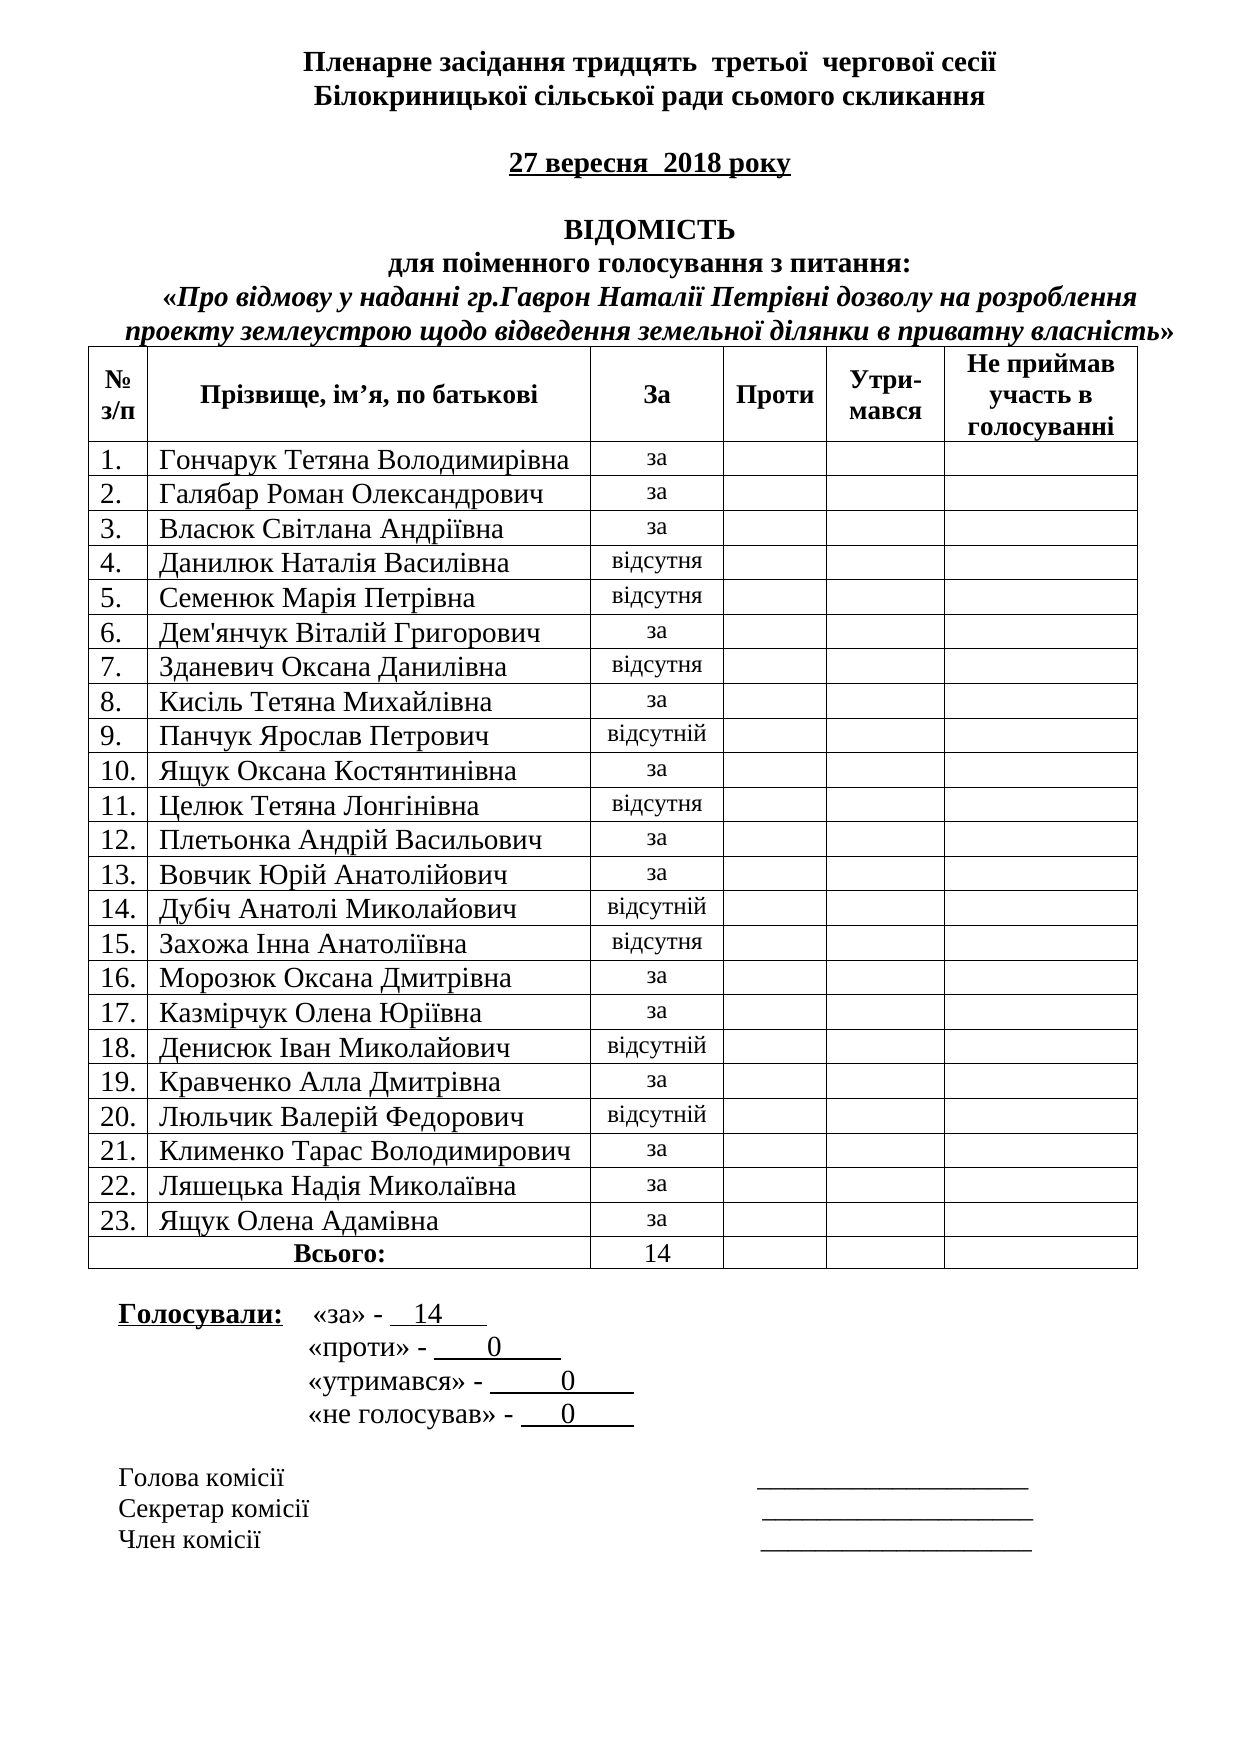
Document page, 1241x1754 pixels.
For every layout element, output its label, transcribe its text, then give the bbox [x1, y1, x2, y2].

text «утримався» - 0 [118, 1363, 1181, 1396]
table_cell 15. [89, 926, 147, 959]
text 27 вересня 2018 року [118, 145, 1181, 178]
table_cell Казмірчук Олена Юріївна [148, 995, 590, 1029]
table_cell за [591, 615, 723, 648]
table_cell [724, 1203, 826, 1236]
table_cell 1. [89, 442, 147, 475]
table_cell [827, 442, 944, 475]
table_cell відсутній [591, 1030, 723, 1063]
table_cell [945, 753, 1137, 787]
table_cell [827, 684, 944, 717]
table_cell [945, 1168, 1137, 1202]
table_cell 4. [89, 546, 147, 579]
table_cell за [591, 684, 723, 717]
table_cell 10. [89, 753, 147, 787]
table_cell 8. [89, 684, 147, 717]
table_cell [724, 684, 826, 717]
table_cell [827, 857, 944, 890]
table_cell 3. [89, 511, 147, 544]
table_cell [945, 580, 1137, 614]
table_cell 7. [89, 649, 147, 683]
table_cell [945, 995, 1137, 1029]
table_cell [945, 961, 1137, 994]
table_header Прізвище, ім’я, по батькові [148, 347, 590, 441]
table_cell [724, 1168, 826, 1202]
table_cell [724, 857, 826, 890]
table_cell [827, 1099, 944, 1132]
table_cell відсутній [591, 1099, 723, 1132]
table_cell 19. [89, 1064, 147, 1098]
table_cell [724, 753, 826, 787]
table_cell [724, 719, 826, 752]
table_cell 16. [89, 961, 147, 994]
table_cell за [591, 1134, 723, 1167]
text Член комісії ____________________ [118, 1523, 1181, 1554]
table_cell [827, 822, 944, 856]
table_cell [724, 649, 826, 683]
table_cell Семенюк Марія Петрівна [148, 580, 590, 614]
table_cell за [591, 1064, 723, 1098]
table_cell [724, 615, 826, 648]
table_header Утри-мався [827, 347, 944, 441]
table_cell [827, 788, 944, 821]
table_cell [945, 822, 1137, 856]
table_cell [827, 926, 944, 959]
text «проти» - 0 [118, 1329, 1181, 1363]
text Голосували: «за» - 14 [118, 1296, 1181, 1329]
table_cell Клименко Тарас Володимирович [148, 1134, 590, 1167]
table_cell Дем'янчук Віталій Григорович [148, 615, 590, 648]
table_cell [827, 615, 944, 648]
table_cell [724, 476, 826, 510]
table_cell відсутня [591, 788, 723, 821]
text Секретар комісії ____________________ [118, 1492, 1181, 1523]
table_cell за [591, 995, 723, 1029]
text ВІДОМІСТЬ [118, 178, 1181, 246]
table_cell [827, 580, 944, 614]
table_cell Кравченко Алла Дмитрівна [148, 1064, 590, 1098]
table_cell [945, 511, 1137, 544]
table_cell [945, 788, 1137, 821]
table_cell за [591, 442, 723, 475]
table_cell [724, 995, 826, 1029]
table_cell 23. [89, 1203, 147, 1236]
table_cell Зданевич Оксана Данилівна [148, 649, 590, 683]
table_cell [827, 719, 944, 752]
table_cell [724, 822, 826, 856]
table_cell Данилюк Наталія Василівна [148, 546, 590, 579]
table_cell [827, 476, 944, 510]
table_cell [827, 961, 944, 994]
text Білокриницької сільської ради сьомого скликання [118, 78, 1181, 111]
table_cell Власюк Світлана Андріївна [148, 511, 590, 544]
table_cell [724, 891, 826, 925]
table_cell [724, 511, 826, 544]
table_cell [945, 476, 1137, 510]
table_cell [724, 961, 826, 994]
table_cell відсутня [591, 926, 723, 959]
table_cell Ящук Оксана Костянтинівна [148, 753, 590, 787]
table_cell Кисіль Тетяна Михайлівна [148, 684, 590, 717]
table_cell 20. [89, 1099, 147, 1132]
table_cell [724, 1099, 826, 1132]
table_cell за [591, 961, 723, 994]
table_cell Ляшецька Надія Миколаївна [148, 1168, 590, 1202]
table_cell [724, 1237, 826, 1268]
table_cell Морозюк Оксана Дмитрівна [148, 961, 590, 994]
table_cell 11. [89, 788, 147, 821]
table_cell [827, 649, 944, 683]
table_cell відсутній [591, 891, 723, 925]
table_header Не приймав участь в голосуванні [945, 347, 1137, 441]
table_cell відсутня [591, 580, 723, 614]
table_cell [827, 1203, 944, 1236]
table_cell [827, 1168, 944, 1202]
table_cell [945, 615, 1137, 648]
table_cell [945, 1064, 1137, 1098]
table_cell [827, 891, 944, 925]
table_cell [724, 442, 826, 475]
table_cell за [591, 476, 723, 510]
table_cell 2. [89, 476, 147, 510]
table_cell [724, 580, 826, 614]
table_cell Гончарук Тетяна Володимирівна [148, 442, 590, 475]
table_cell [827, 753, 944, 787]
table_cell [945, 926, 1137, 959]
text «Про відмову у наданні гр.Гаврон Наталії Петрівні дозволу на розроблення проекту землеустрою щодо відведення земельної ділянки в приватну власність» [118, 279, 1181, 346]
table_cell 21. [89, 1134, 147, 1167]
table_cell Люльчик Валерій Федорович [148, 1099, 590, 1132]
table_cell [945, 649, 1137, 683]
table_cell [724, 546, 826, 579]
table_cell Вовчик Юрій Анатолійович [148, 857, 590, 890]
table_cell [724, 926, 826, 959]
table_cell 14. [89, 891, 147, 925]
table_header № з/п [89, 347, 147, 441]
table_cell [827, 1030, 944, 1063]
table_cell 9. [89, 719, 147, 752]
table_cell Панчук Ярослав Петрович [148, 719, 590, 752]
table_cell [945, 1099, 1137, 1132]
table_cell [827, 995, 944, 1029]
table_cell 18. [89, 1030, 147, 1063]
table_cell [827, 546, 944, 579]
table_cell [945, 546, 1137, 579]
table_cell за [591, 822, 723, 856]
table_cell [945, 1134, 1137, 1167]
table_cell 17. [89, 995, 147, 1029]
table_cell за [591, 1168, 723, 1202]
table_cell Галябар Роман Олександрович [148, 476, 590, 510]
table_cell [724, 1134, 826, 1167]
table_cell [827, 1064, 944, 1098]
text Пленарне засідання тридцять третьої чергової сесії [118, 44, 1181, 78]
table_cell 22. [89, 1168, 147, 1202]
table_cell [945, 857, 1137, 890]
table_cell [945, 719, 1137, 752]
table_cell відсутня [591, 649, 723, 683]
table_cell [724, 788, 826, 821]
table_cell за [591, 857, 723, 890]
table_cell 13. [89, 857, 147, 890]
table_cell [827, 1134, 944, 1167]
table_cell за [591, 1203, 723, 1236]
table_cell Дубіч Анатолі Миколайович [148, 891, 590, 925]
table_cell Всього: [89, 1237, 590, 1268]
table_cell Денисюк Іван Миколайович [148, 1030, 590, 1063]
table_cell [945, 1203, 1137, 1236]
table_cell [827, 1237, 944, 1268]
table_cell [724, 1030, 826, 1063]
table_cell [945, 1237, 1137, 1268]
table_cell відсутній [591, 719, 723, 752]
text «не голосував» - 0 [118, 1396, 1181, 1430]
table_cell 5. [89, 580, 147, 614]
table_header За [591, 347, 723, 441]
table_cell [827, 511, 944, 544]
table_cell Захожа Інна Анатоліївна [148, 926, 590, 959]
table_header Проти [724, 347, 826, 441]
table_cell відсутня [591, 546, 723, 579]
table_cell [945, 684, 1137, 717]
table_cell [945, 891, 1137, 925]
table_cell 6. [89, 615, 147, 648]
table_cell [945, 1030, 1137, 1063]
table_cell [724, 1064, 826, 1098]
table_cell Плетьонка Андрій Васильович [148, 822, 590, 856]
table_cell за [591, 753, 723, 787]
text Голова комісії ____________________ [118, 1461, 1181, 1492]
text для поіменного голосування з питання: [118, 246, 1181, 279]
table_cell Целюк Тетяна Лонгінівна [148, 788, 590, 821]
table_cell [945, 442, 1137, 475]
table_cell Ящук Олена Адамівна [148, 1203, 590, 1236]
table_cell за [591, 511, 723, 544]
table_cell 12. [89, 822, 147, 856]
table_cell 14 [591, 1237, 723, 1268]
